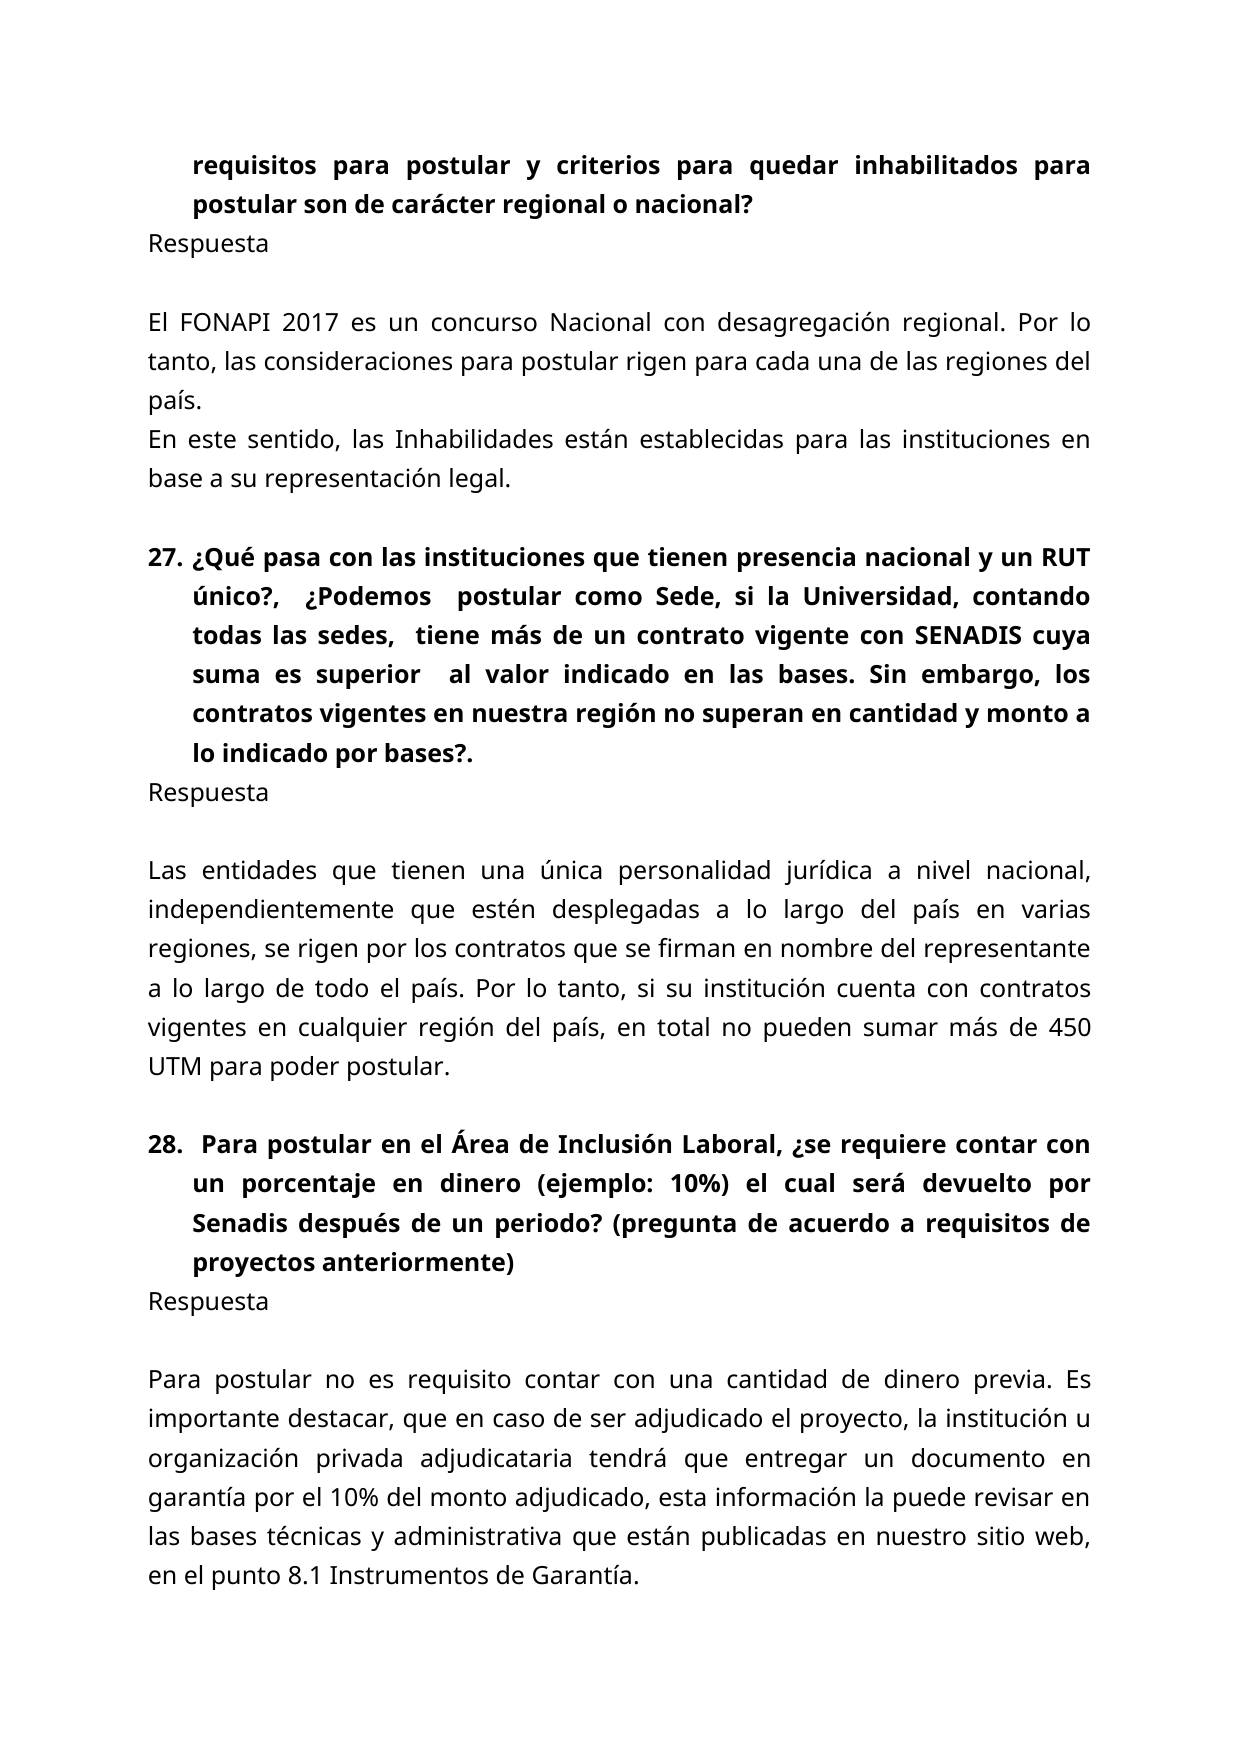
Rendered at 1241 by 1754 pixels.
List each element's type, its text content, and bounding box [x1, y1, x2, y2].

text Las entidades que tienen una única personalidad jurídica a nivel nacional, independientemente que estén desplegadas a lo largo del país en varias regiones, se rigen por los contratos que se firman en nombre del representante a lo largo de todo el país. Por lo tanto, si su institución cuenta con contratos vigentes en cualquier región del país, en total no pueden sumar más de 450 UTM para poder postular. [148, 853, 1092, 1083]
text Respuesta [148, 774, 1092, 808]
text El FONAPI 2017 es un concurso Nacional con desagregación regional. Por lo tanto, las consideraciones para postular rigen para cada una de las regiones del país. [148, 265, 1092, 417]
text En este sentido, las Inhabilidades están establecidas para las instituciones en base a su representación legal. [148, 422, 1092, 495]
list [148, 148, 1092, 221]
list ¿Qué pasa con las instituciones que tienen presencia nacional y un RUT único?, ¿Podemos postular como Sede, si la Universidad, contando todas las sedes, tiene más de un contrato vigente con SENADIS cuya suma es superior al valor indicado en las bases. Sin embargo, los contratos vigentes en nuestra región no superan en cantidad y monto a lo indicado por bases?. [148, 539, 1092, 769]
list Para postular en el Área de Inclusión Laboral, ¿se requiere contar con un porcentaje en dinero (ejemplo: 10%) el cual será devuelto por Senadis después de un periodo? (pregunta de acuerdo a requisitos de proyectos anteriormente) [148, 1127, 1092, 1278]
text Respuesta [148, 226, 1092, 260]
text Respuesta [148, 1283, 1092, 1318]
text Para postular no es requisito contar con una cantidad de dinero previa. Es importante destacar, que en caso de ser adjudicado el proyecto, la institución u organización privada adjudicataria tendrá que entregar un documento en garantía por el 10% del monto adjudicado, esta información la puede revisar en las bases técnicas y administrativa que están publicadas en nuestro sitio web, en el punto 8.1 Instrumentos de Garantía. [148, 1323, 1092, 1592]
